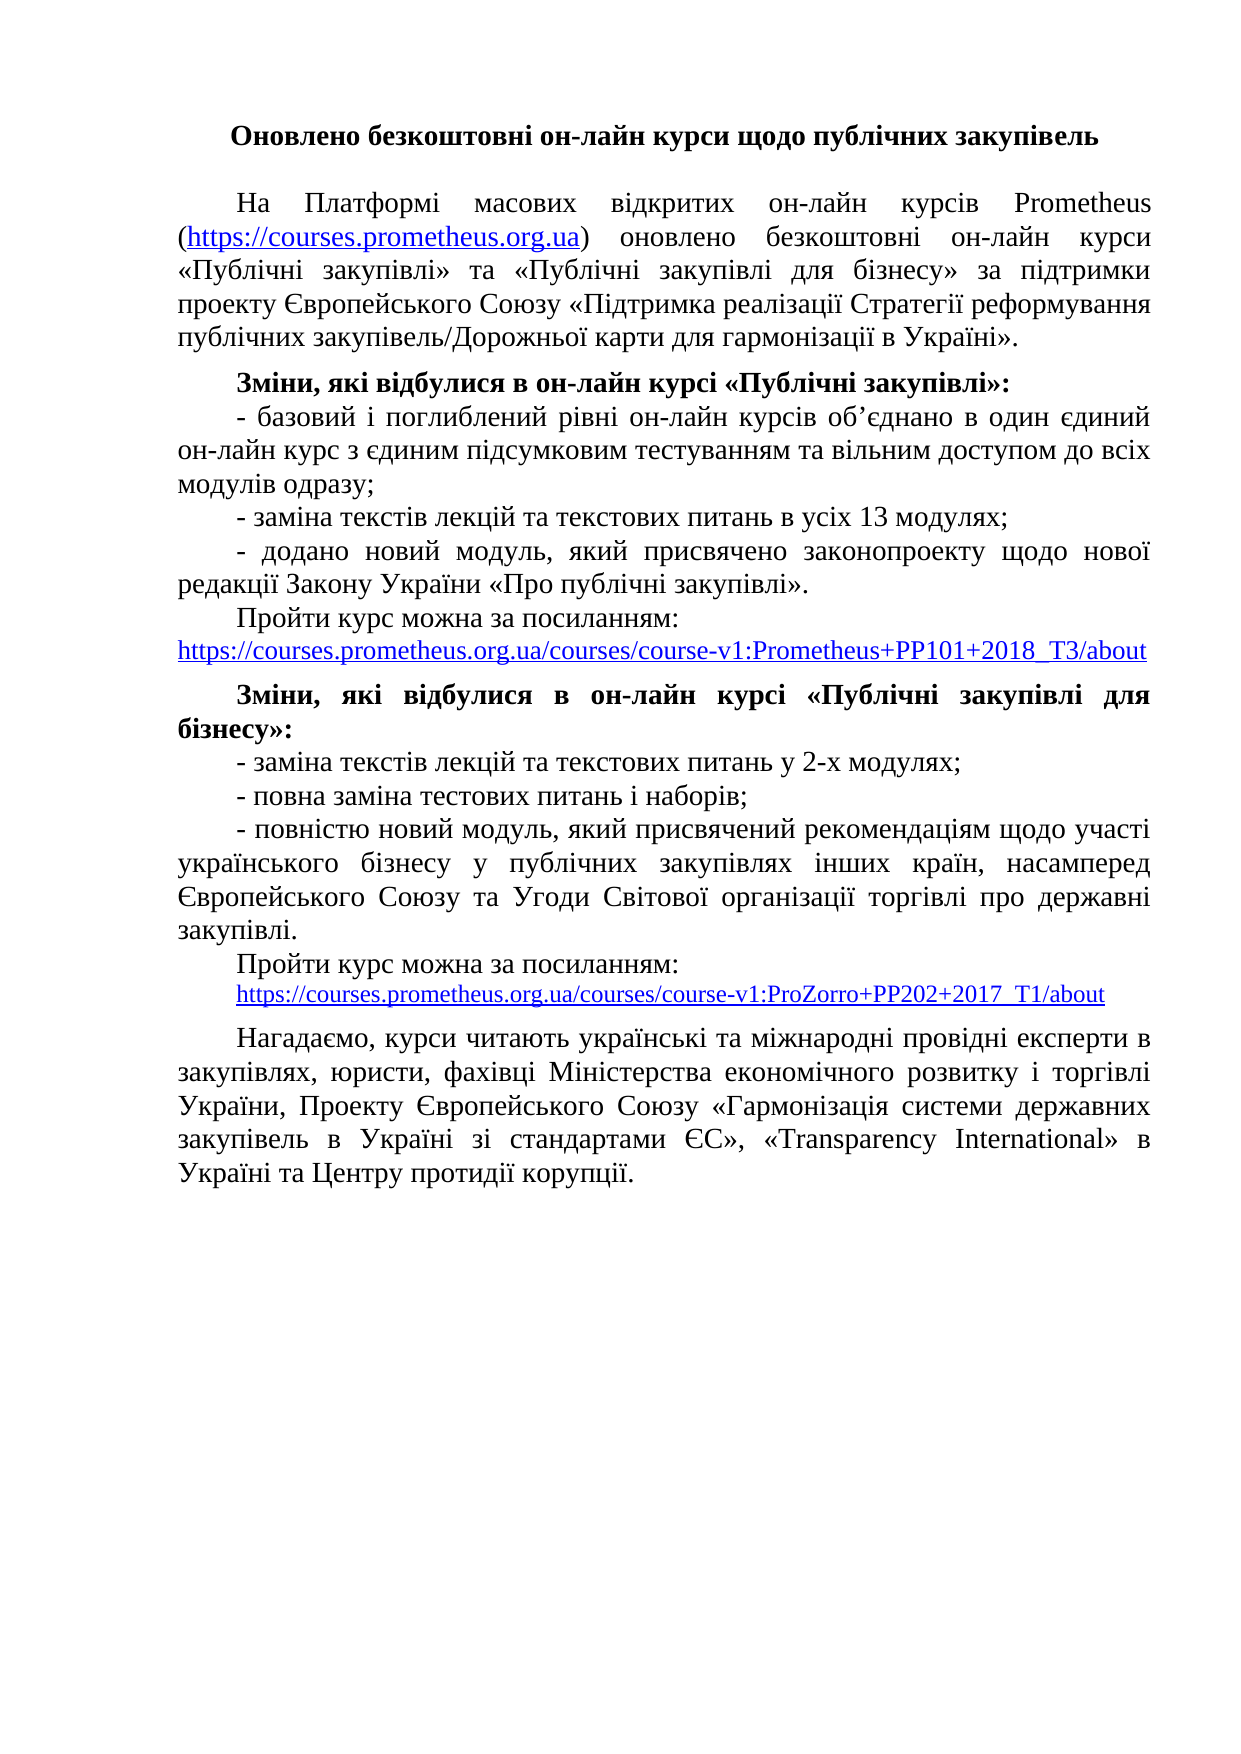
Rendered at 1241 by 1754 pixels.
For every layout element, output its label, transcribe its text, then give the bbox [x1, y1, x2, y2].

text - базовий і поглиблений рівні он-лайн курсів об’єднано в один єдиний он-лайн курс з єдиним підсумковим тестуванням та вільним доступом до всіх модулів одразу; [177, 399, 1152, 499]
text Зміни, які відбулися в он-лайн курсі «Публічні закупівлі для бізнесу»: [177, 677, 1152, 744]
text Зміни, які відбулися в он-лайн курсі «Публічні закупівлі»: [177, 365, 1152, 399]
text - повністю новий модуль, який присвячений рекомендаціям щодо участі українського бізнесу у публічних закупівлях інших країн, насамперед Європейського Союзу та Угоди Світової організації торгівлі про державні закупівлі. [177, 812, 1152, 946]
text - заміна текстів лекцій та текстових питань у 2-х модулях; [177, 744, 1152, 778]
text Оновлено безкоштовні он-лайн курси щодо публічних закупівель [177, 118, 1152, 152]
text - додано новий модуль, який присвячено законопроекту щодо нової редакції Закону України «Про публічні закупівлі». [177, 533, 1152, 600]
text https://courses.prometheus.org.ua/courses/course-v1:ProZorro+PP202+2017_T1/about [177, 979, 1152, 1008]
text - заміна текстів лекцій та текстових питань в усіх 13 модулях; [177, 499, 1152, 533]
text Нагадаємо, курси читають українські та міжнародні провідні експерти в закупівлях, юристи, фахівці Міністерства економічного розвитку і торгівлі України, Проекту Європейського Союзу «Гармонізація системи державних закупівель в Україні зі стандартами ЄС», «Transparency International» в Україні та Центру протидії корупції. [177, 1021, 1152, 1188]
text https://courses.prometheus.org.ua/courses/course-v1:Prometheus+PP101+2018_T3/about [177, 634, 1152, 665]
text На Платформі масових відкритих он-лайн курсів Prometheus (https://courses.prometheus.org.ua) оновлено безкоштовні он-лайн курси «Публічні закупівлі» та «Публічні закупівлі для бізнесу» за підтримки проекту Європейського Союзу «Підтримка реалізації Стратегії реформування публічних закупівель/Дорожньої карти для гармонізації в Україні». [177, 185, 1152, 353]
text Пройти курс можна за посиланням: [177, 600, 1152, 634]
text Пройти курс можна за посиланням: [177, 946, 1152, 979]
text - повна заміна тестових питань і наборів; [177, 778, 1152, 812]
